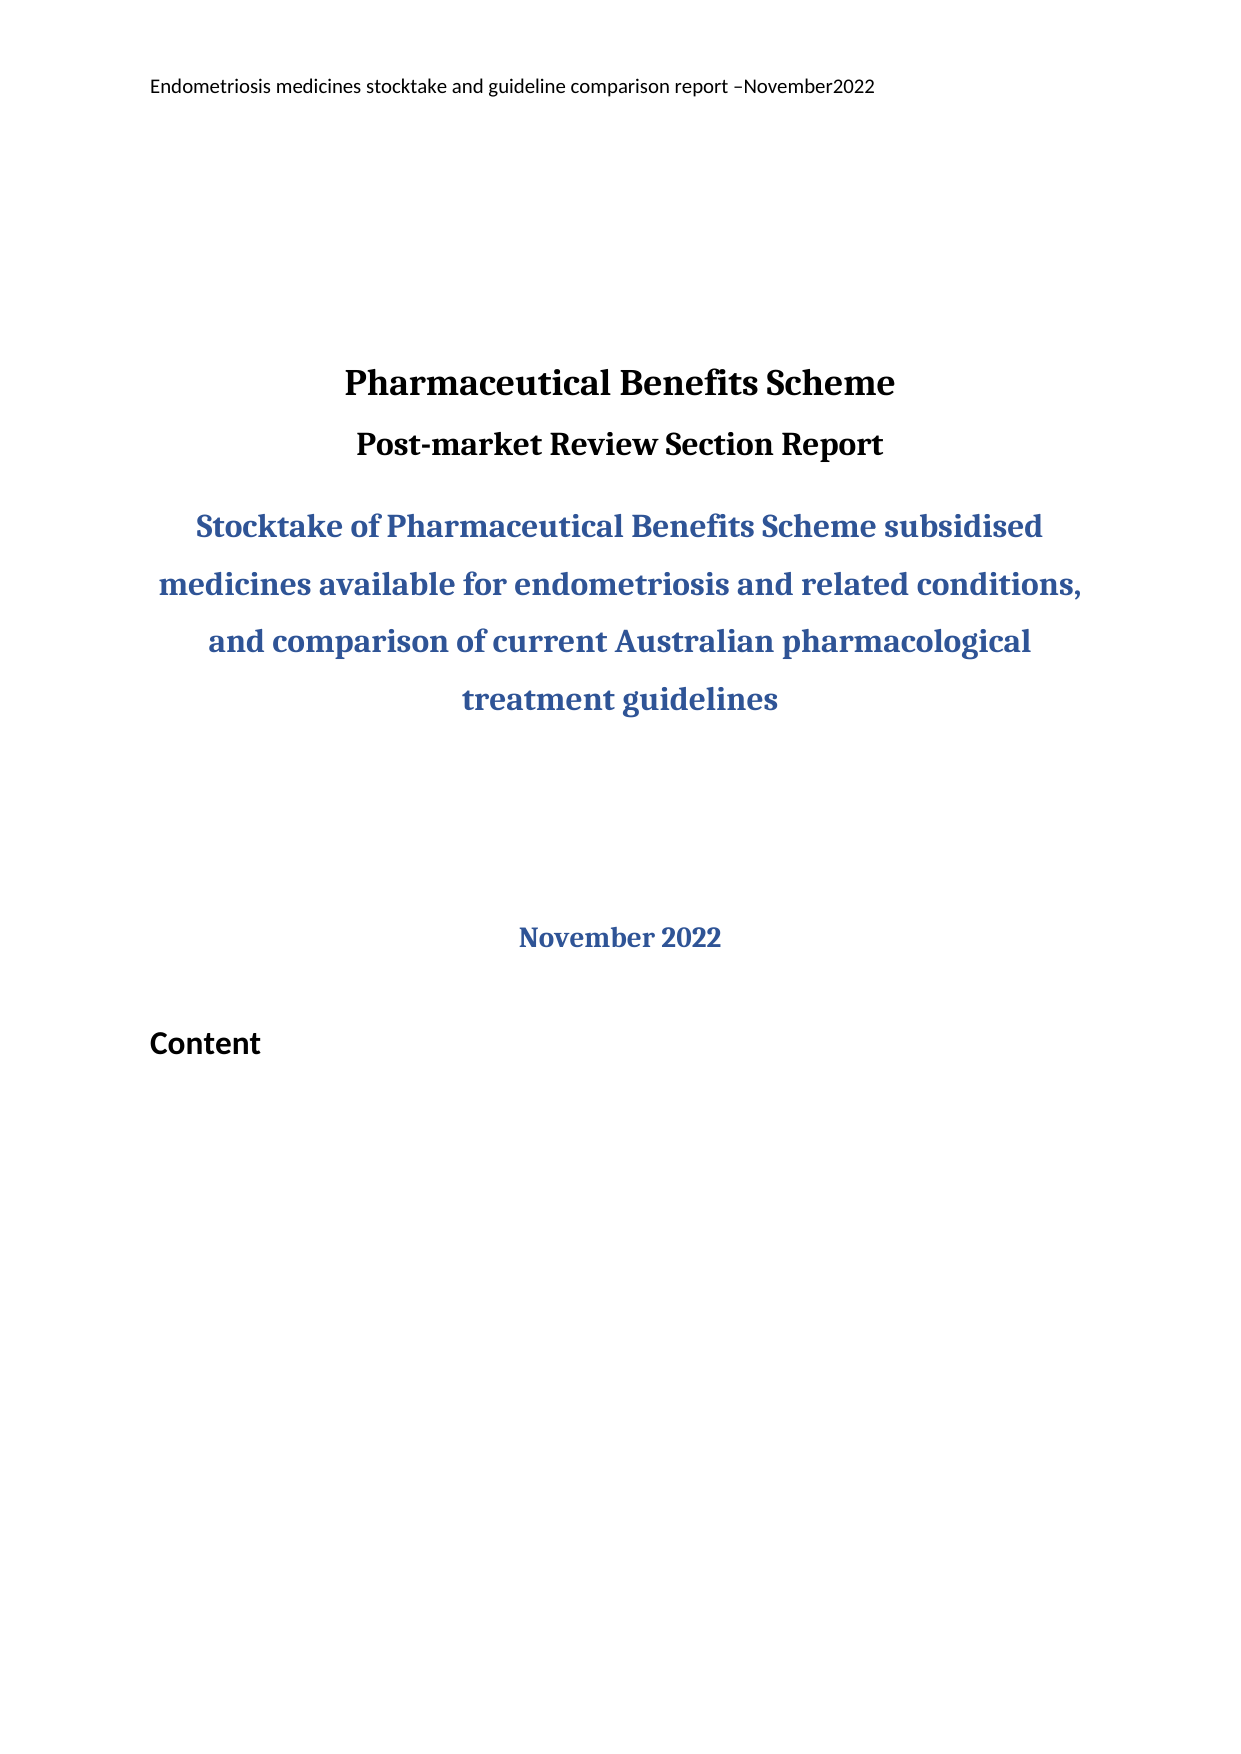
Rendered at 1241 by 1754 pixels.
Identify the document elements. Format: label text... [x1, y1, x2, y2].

subtitle Stocktake of Pharmaceutical Benefits Scheme subsidised medicines available for endometriosis and related conditions, and comparison of current Australian pharmacological treatment guidelines [150, 508, 1090, 719]
text Pharmaceutical Benefits Scheme [150, 362, 1090, 405]
text November 2022 [150, 921, 1090, 955]
subtitle Post-market Review Section Report [150, 425, 1090, 464]
